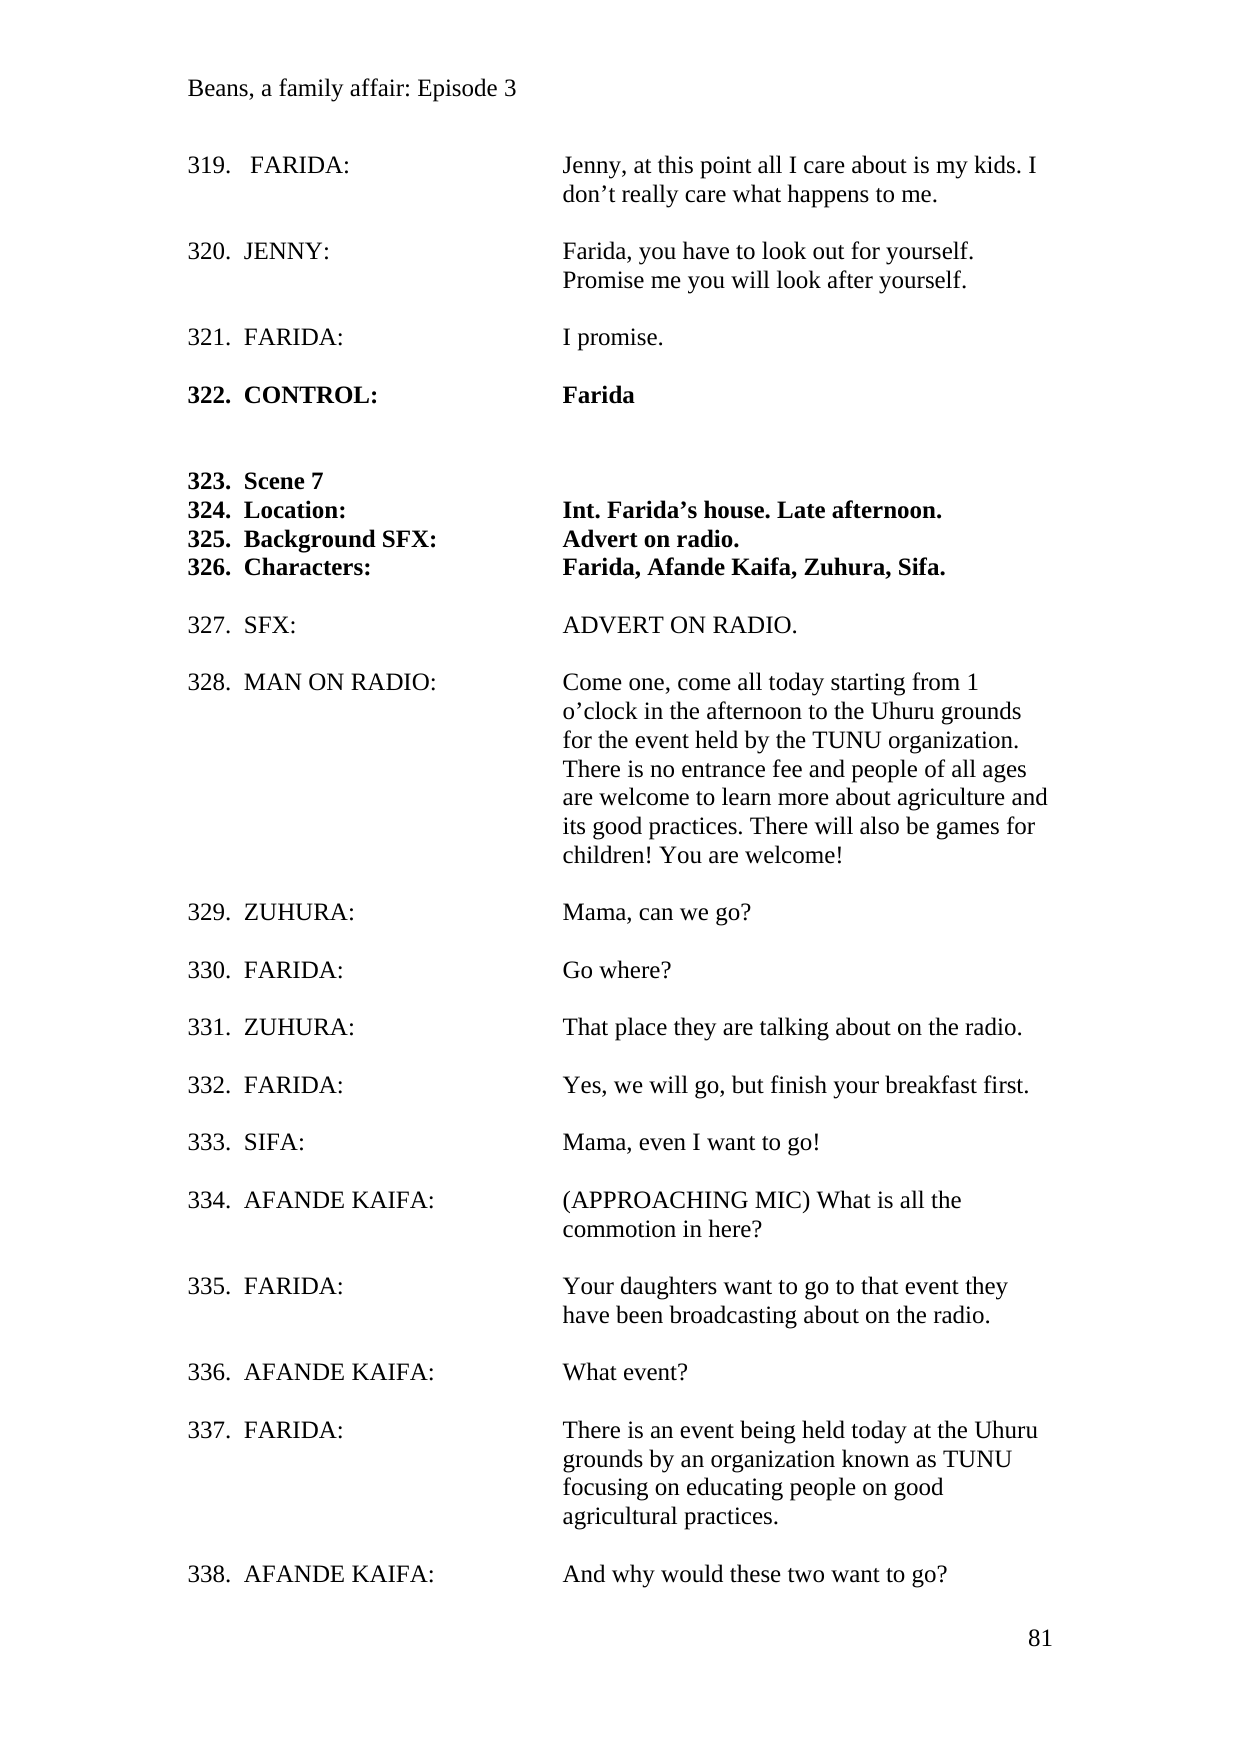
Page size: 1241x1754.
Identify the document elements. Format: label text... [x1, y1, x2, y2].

list SFX: ADVERT ON RADIO. [187, 610, 1053, 639]
list MAN ON RADIO: Come one, come all today starting from 1 o’clock in the afternoon to the Uhuru grounds for the event held by the TUNU organization. There is no entrance fee and people of all ages are welcome to learn more about agriculture and its good practices. There will also be games for children! You are welcome! [187, 667, 1053, 869]
list FARIDA: I promise. [187, 322, 1053, 351]
list FARIDA: Yes, we will go, but finish your breakfast first. [187, 1070, 1053, 1099]
list FARIDA: Jenny, at this point all I care about is my kids. I don’t really care what happens to me. [187, 150, 1053, 207]
list ZUHURA: Mama, can we go? [187, 897, 1053, 926]
list AFANDE KAIFA: What event? [187, 1357, 1053, 1386]
list Background SFX: Advert on radio. [187, 524, 1053, 552]
list Characters: Farida, Afande Kaifa, Zuhura, Sifa. [187, 552, 1053, 581]
list FARIDA: Your daughters want to go to that event they have been broadcasting about on the radio. [187, 1271, 1053, 1329]
list CONTROL: Farida [187, 380, 1053, 409]
list Scene 7 [187, 466, 1053, 495]
list ZUHURA: That place they are talking about on the radio. [187, 1012, 1053, 1041]
list Location: Int. Farida’s house. Late afternoon. [187, 495, 1053, 524]
list AFANDE KAIFA: (APPROACHING MIC) What is all the commotion in here? [187, 1185, 1053, 1242]
list FARIDA: There is an event being held today at the Uhuru grounds by an organization known as TUNU focusing on educating people on good agricultural practices. [187, 1415, 1053, 1530]
list JENNY: Farida, you have to look out for yourself. Promise me you will look after yourself. [187, 236, 1053, 294]
list FARIDA: Go where? [187, 955, 1053, 984]
list AFANDE KAIFA: And why would these two want to go? [187, 1559, 1053, 1587]
list SIFA: Mama, even I want to go! [187, 1127, 1053, 1156]
